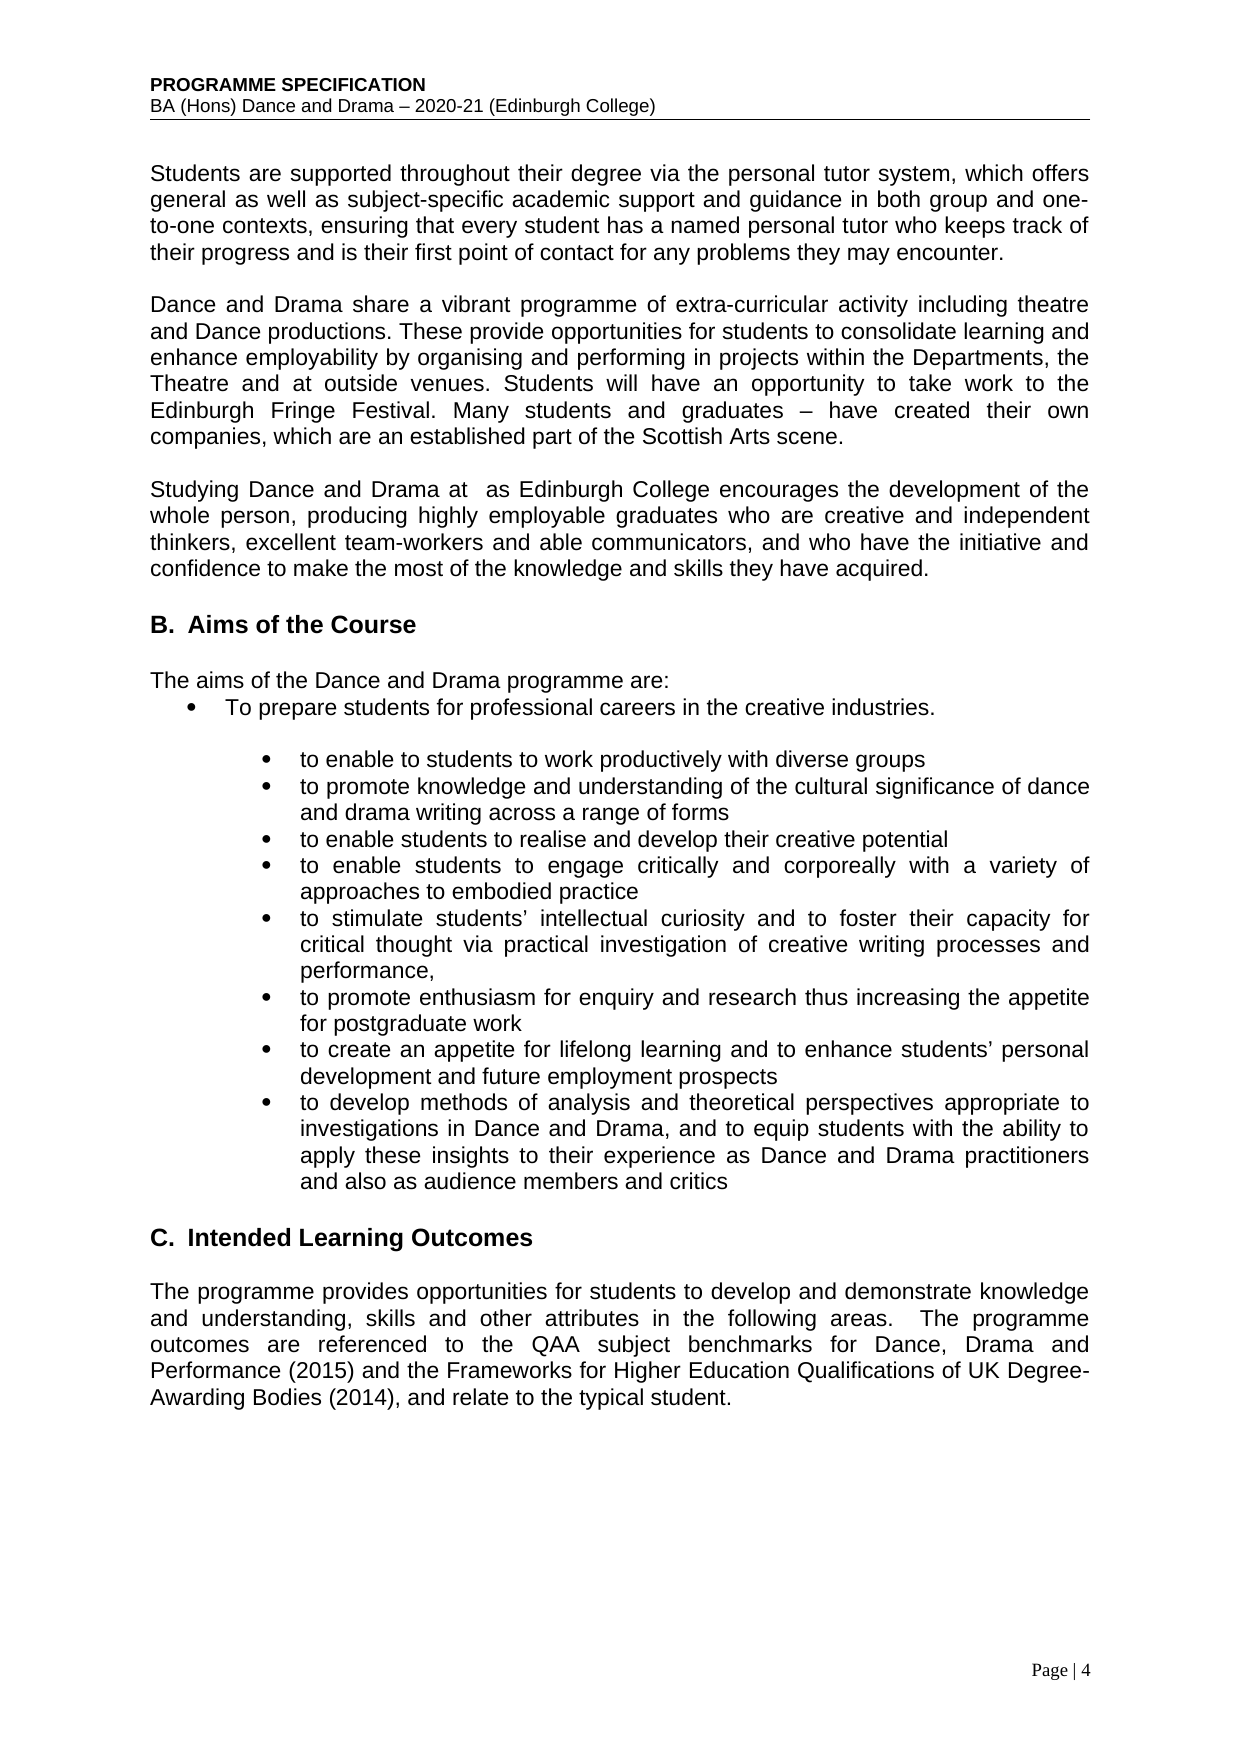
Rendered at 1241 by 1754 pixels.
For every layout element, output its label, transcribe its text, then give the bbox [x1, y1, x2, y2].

text The aims of the Dance and Drama programme are: [150, 667, 1090, 694]
list to develop methods of analysis and theoretical perspectives appropriate to investigations in Dance and Drama, and to equip students with the ability to apply these insights to their experience as Dance and Drama practitioners and also as audience members and critics [262, 1089, 1090, 1194]
text Students are supported throughout their degree via the personal tutor system, which offers general as well as subject-specific academic support and guidance in both group and one-to-one contexts, ensuring that every student has a named personal tutor who keeps track of their progress and is their first point of contact for any problems they may encounter. [150, 159, 1090, 265]
list to enable students to engage critically and corporeally with a variety of approaches to embodied practice [262, 852, 1090, 904]
text Dance and Drama share a vibrant programme of extra-curricular activity including theatre and Dance productions. These provide opportunities for students to consolidate learning and enhance employability by organising and performing in projects within the Departments, the Theatre and at outside venues. Students will have an opportunity to take work to the Edinburgh Fringe Festival. Many students and graduates – have created their own companies, which are an established part of the Scottish Arts scene. [150, 291, 1090, 449]
list to promote enthusiasm for enquiry and research thus increasing the appetite for postgraduate work [262, 984, 1090, 1036]
list Intended Learning Outcomes [150, 1223, 1090, 1252]
list to stimulate students’ intellectual curiosity and to foster their capacity for critical thought via practical investigation of creative writing processes and performance, [262, 904, 1090, 984]
list to enable to students to work productively with diverse groups [262, 746, 1090, 773]
text The programme provides opportunities for students to develop and demonstrate knowledge and understanding, skills and other attributes in the following areas. The programme outcomes are referenced to the QAA subject benchmarks for Dance, Drama and Performance (2015) and the Frameworks for Higher Education Qualifications of UK Degree-Awarding Bodies (2014), and relate to the typical student. [150, 1278, 1090, 1410]
list To prepare students for professional careers in the creative industries. [187, 694, 1090, 720]
text Studying Dance and Drama at as Edinburgh College encourages the development of the whole person, producing highly employable graduates who are creative and independent thinkers, excellent team-workers and able communicators, and who have the initiative and confidence to make the most of the knowledge and skills they have acquired. [150, 476, 1090, 581]
list to enable students to realise and develop their creative potential [262, 826, 1090, 852]
list to create an appetite for lifelong learning and to enhance students’ personal development and future employment prospects [262, 1036, 1090, 1089]
list Aims of the Course [150, 610, 1090, 639]
list to promote knowledge and understanding of the cultural significance of dance and drama writing across a range of forms [262, 773, 1090, 826]
